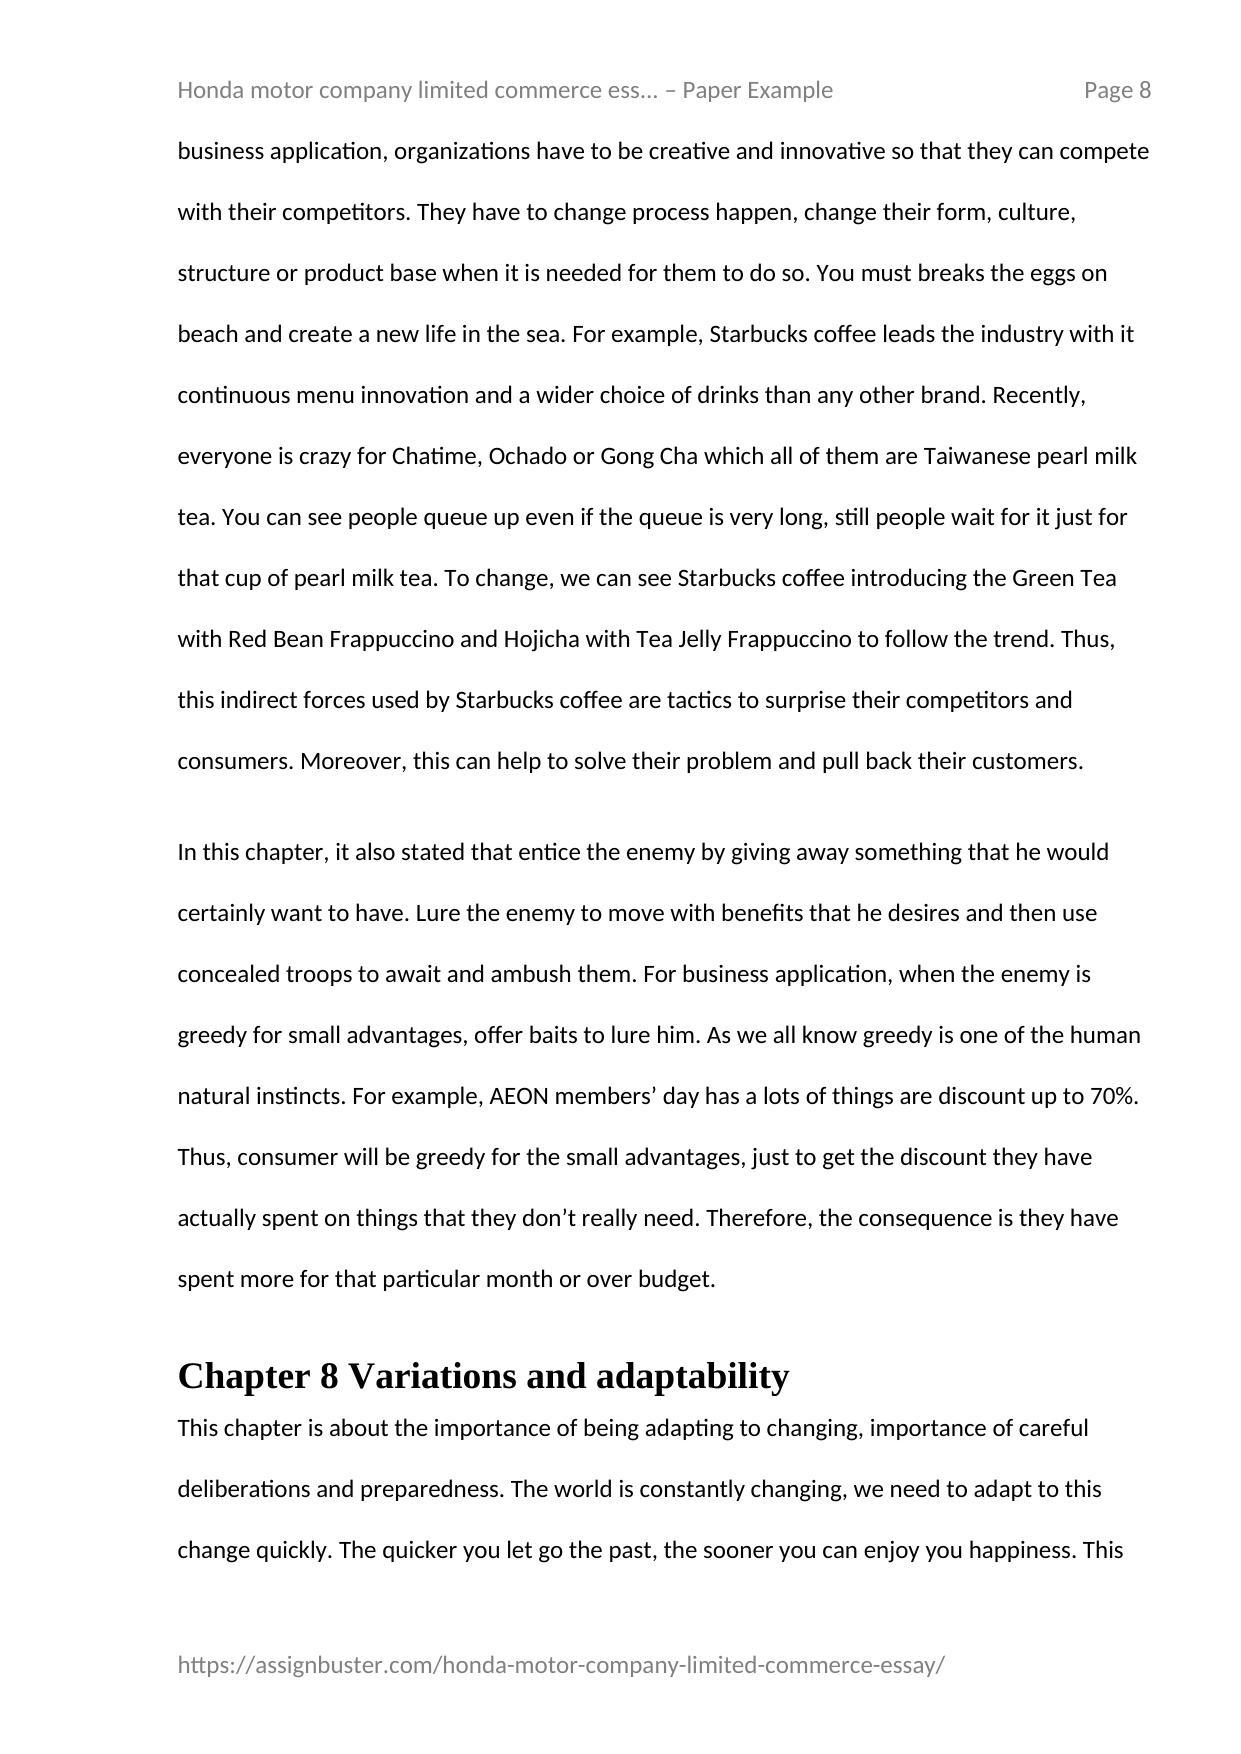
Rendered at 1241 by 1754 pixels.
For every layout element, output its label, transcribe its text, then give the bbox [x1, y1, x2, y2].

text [177, 1413, 1152, 1565]
subtitle Chapter 8 Variations and adaptability [177, 1353, 1152, 1397]
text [177, 135, 1152, 776]
text In this chapter, it also stated that entice the enemy by giving away something that he would certainly want to have. Lure the enemy to move with benefits that he desires and then use concealed troops to await and ambush them. For business application, when the enemy is greedy for small advantages, offer baits to lure him. As we all know greedy is one of the human natural instincts. For example, AEON members’ day has a lots of things are discount up to 70%. Thus, consumer will be greedy for the small advantages, just to get the discount they have actually spent on things that they don’t really need. Therefore, the consequence is they have spent more for that particular month or over budget. [177, 836, 1152, 1293]
